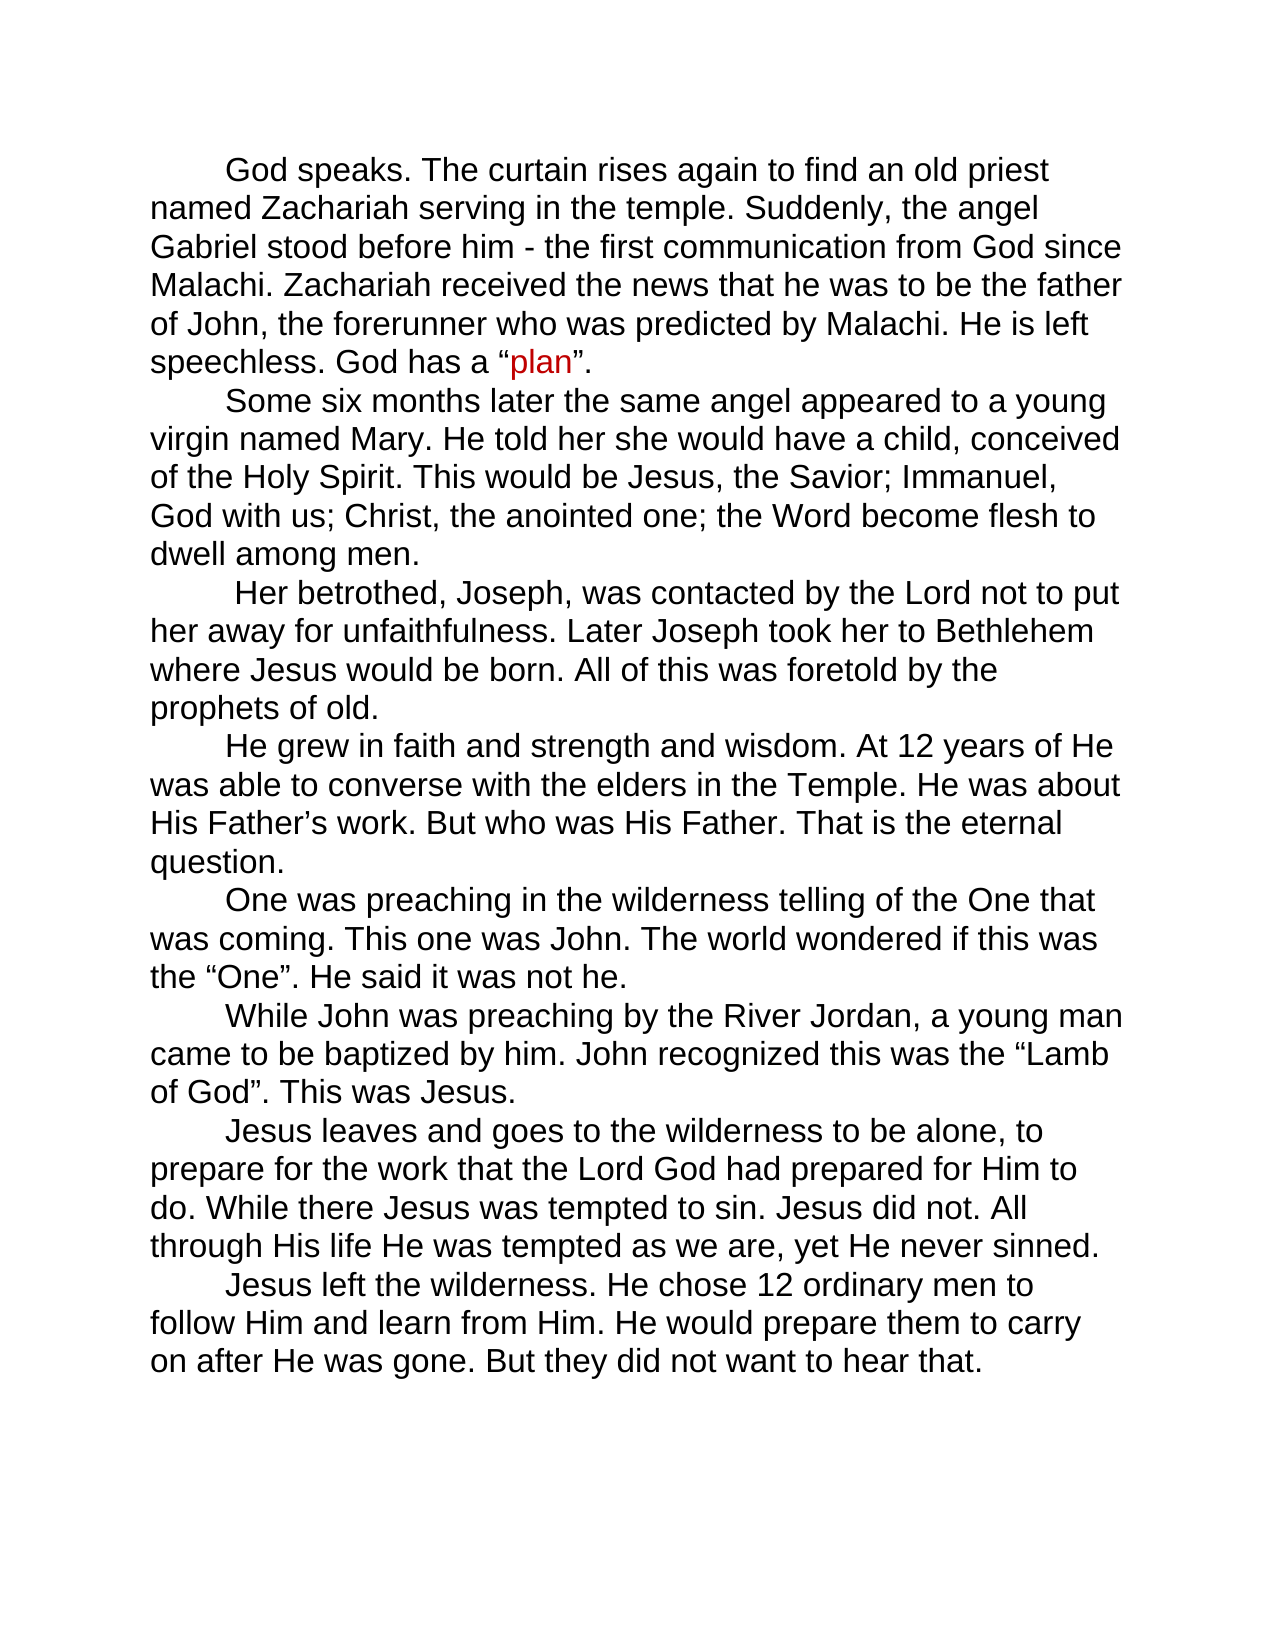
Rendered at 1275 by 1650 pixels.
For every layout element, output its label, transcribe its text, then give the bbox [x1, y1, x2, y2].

text While John was preaching by the River Jordan, a young man came to be baptized by him. John recognized this was the “Lamb of God”. This was Jesus. [150, 996, 1125, 1111]
text Jesus leaves and goes to the wilderness to be alone, to prepare for the work that the Lord God had prepared for Him to do. While there Jesus was tempted to sin. Jesus did not. All through His life He was tempted as we are, yet He never sinned. Jesus left the wilderness. He chose 12 ordinary men to follow Him and learn from Him. He would prepare them to carry on after He was gone. But they did not want to hear that. [150, 1111, 1125, 1380]
text One was preaching in the wilderness telling of the One that was coming. This one was John. The world wondered if this was the “One”. He said it was not he. [150, 880, 1125, 996]
text God speaks. The curtain rises again to find an old priest named Zachariah serving in the temple. Suddenly, the angel Gabriel stood before him - the first communication from God since Malachi. Zachariah received the news that he was to be the father of John, the forerunner who was predicted by Malachi. He is left speechless. God has a “plan”. [150, 150, 1125, 381]
text He grew in faith and strength and wisdom. At 12 years of He was able to converse with the elders in the Temple. He was about His Father’s work. But who was His Father. That is the eternal question. [150, 727, 1125, 880]
text Her betrothed, Joseph, was contacted by the Lord not to put her away for unfaithfulness. Later Joseph took her to Bethlehem where Jesus would be born. All of this was foretold by the prophets of old. [150, 573, 1125, 727]
text Some six months later the same angel appeared to a young virgin named Mary. He told her she would have a child, conceived of the Holy Spirit. This would be Jesus, the Savior; Immanuel, God with us; Christ, the anointed one; the Word become flesh to dwell among men. [150, 381, 1125, 573]
